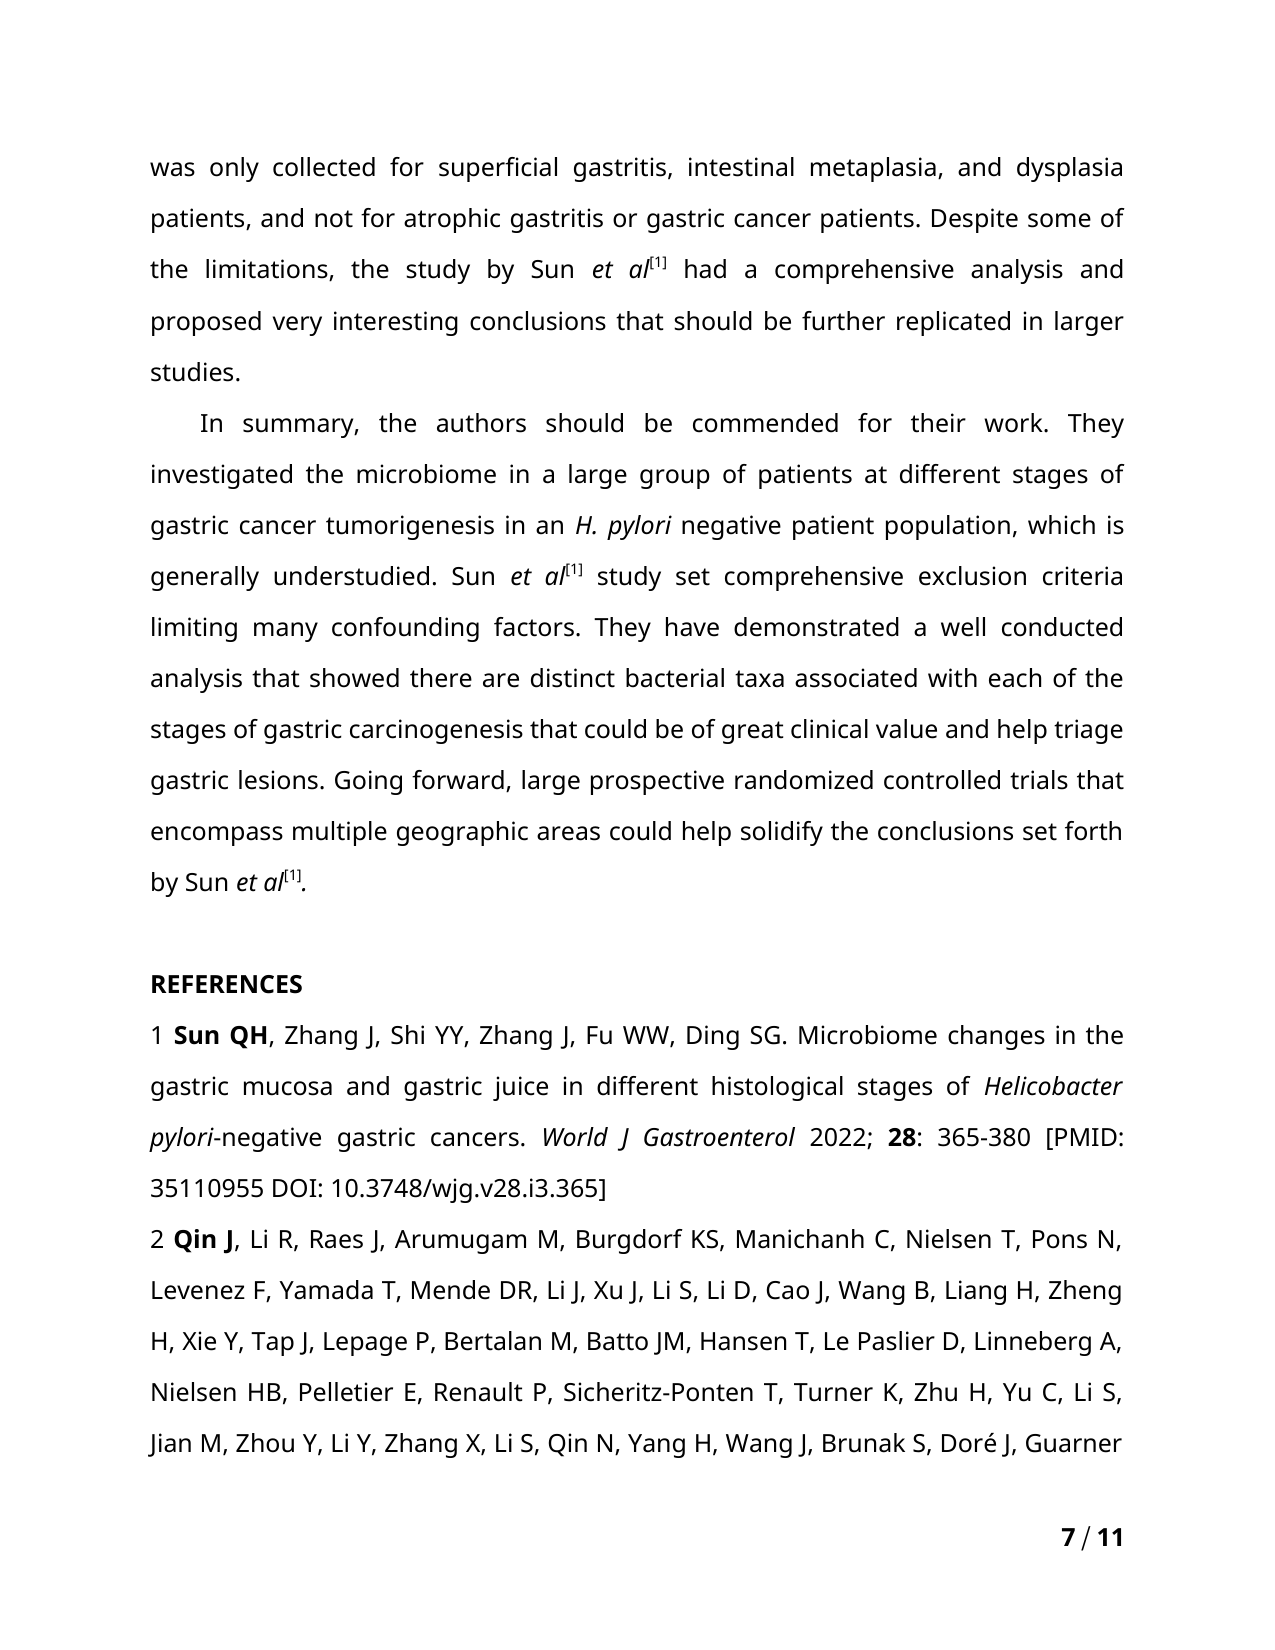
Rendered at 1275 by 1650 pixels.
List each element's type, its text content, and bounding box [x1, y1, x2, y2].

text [150, 1222, 1125, 1460]
text 1 Sun QH, Zhang J, Shi YY, Zhang J, Fu WW, Ding SG. Microbiome changes in the gastric mucosa and gastric juice in different histological stages of Helicobacter pylori-negative gastric cancers. World J Gastroenterol 2022; 28: 365-380 [PMID: 35110955 DOI: 10.3748/wjg.v28.i3.365] [150, 1018, 1125, 1205]
text In summary, the authors should be commended for their work. They investigated the microbiome in a large group of patients at different stages of gastric cancer tumorigenesis in an H. pylori negative patient population, which is generally understudied. Sun et al[1] study set comprehensive exclusion criteria limiting many confounding factors. They have demonstrated a well conducted analysis that showed there are distinct bacterial taxa associated with each of the stages of gastric carcinogenesis that could be of great clinical value and help triage gastric lesions. Going forward, large prospective randomized controlled trials that encompass multiple geographic areas could help solidify the conclusions set forth by Sun et al[1]. [150, 405, 1125, 899]
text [150, 150, 1125, 388]
text REFERENCES [150, 967, 1125, 1001]
